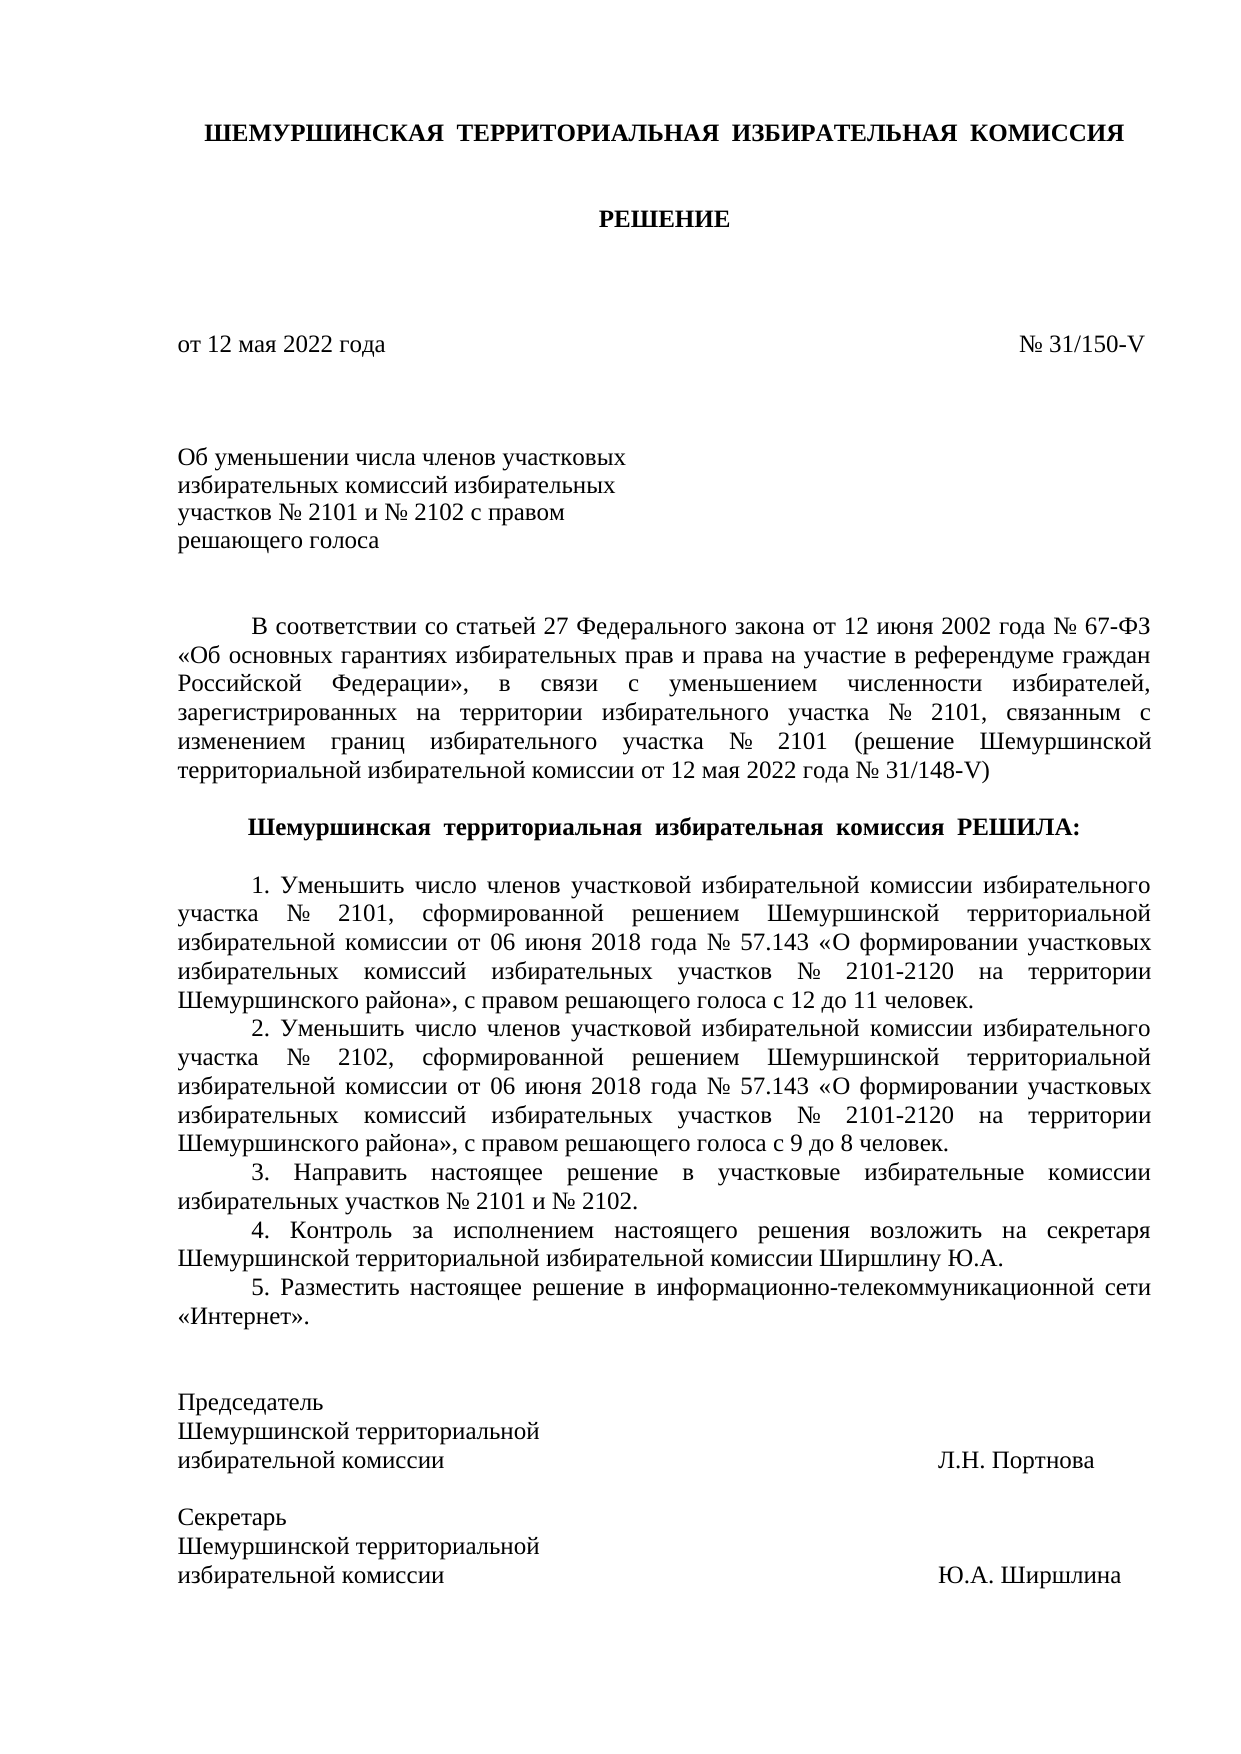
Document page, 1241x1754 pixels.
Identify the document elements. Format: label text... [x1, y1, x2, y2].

text Шемуршинской территориальной [177, 1531, 1152, 1560]
text В соответствии со статьей 27 Федерального закона от 12 июня 2002 года № 67-ФЗ «Об основных гарантиях избирательных прав и права на участие в референдуме граждан Российской Федерации», в связи с уменьшением численности избирателей, зарегистрированных на территории избирательного участка № 2101, связанным с изменением границ избирательного участка № 2101 (решение Шемуршинской территориальной избирательной комиссии от 12 мая 2022 года № 31/148-V) [177, 611, 1152, 783]
table_header Об уменьшении числа членов участковых избирательных комиссий избирательных участков № 2101 и № 2102 с правом решающего голоса [166, 444, 664, 553]
text избирательной комиссии Л.Н. Портнова [177, 1445, 1152, 1473]
subtitle РЕШЕНИЕ [177, 204, 1152, 233]
text 5. Разместить настоящее решение в информационно-телекоммуникационной сети «Интернет». [177, 1272, 1152, 1330]
text 1. Уменьшить число членов участковой избирательной комиссии избирательного участка № 2101, сформированной решением Шемуршинской территориальной избирательной комиссии от 06 июня 2018 года № 57.143 «О формировании участковых избирательных комиссий избирательных участков № 2101-2120 на территории Шемуршинского района», с правом решающего голоса с 12 до 11 человек. [177, 870, 1152, 1013]
table_header от 12 мая 2022 года [166, 329, 664, 386]
text Шемуршинской территориальной [177, 1416, 1152, 1445]
text 4. Контроль за исполнением настоящего решения возложить на секретаря Шемуршинской территориальной избирательной комиссии Ширшлину Ю.А. [177, 1215, 1152, 1272]
text Председатель [177, 1387, 1152, 1416]
text Секретарь [177, 1502, 1152, 1531]
title ШЕМУРШИНСКАЯ ТЕРРИТОРИАЛЬНАЯ ИЗБИРАТЕЛЬНАЯ КОМИССИЯ [177, 118, 1152, 147]
text избирательной комиссии Ю.А. Ширшлина [177, 1560, 1152, 1588]
table_header № 31/150-V [664, 329, 1163, 386]
text Шемуршинская территориальная избирательная комиссия РЕШИЛА: [177, 812, 1152, 841]
text 3. Направить настоящее решение в участковые избирательные комиссии избирательных участков № 2101 и № 2102. [177, 1157, 1152, 1215]
text 2. Уменьшить число членов участковой избирательной комиссии избирательного участка № 2102, сформированной решением Шемуршинской территориальной избирательной комиссии от 06 июня 2018 года № 57.143 «О формировании участковых избирательных комиссий избирательных участков № 2101-2120 на территории Шемуршинского района», с правом решающего голоса с 9 до 8 человек. [177, 1013, 1152, 1157]
